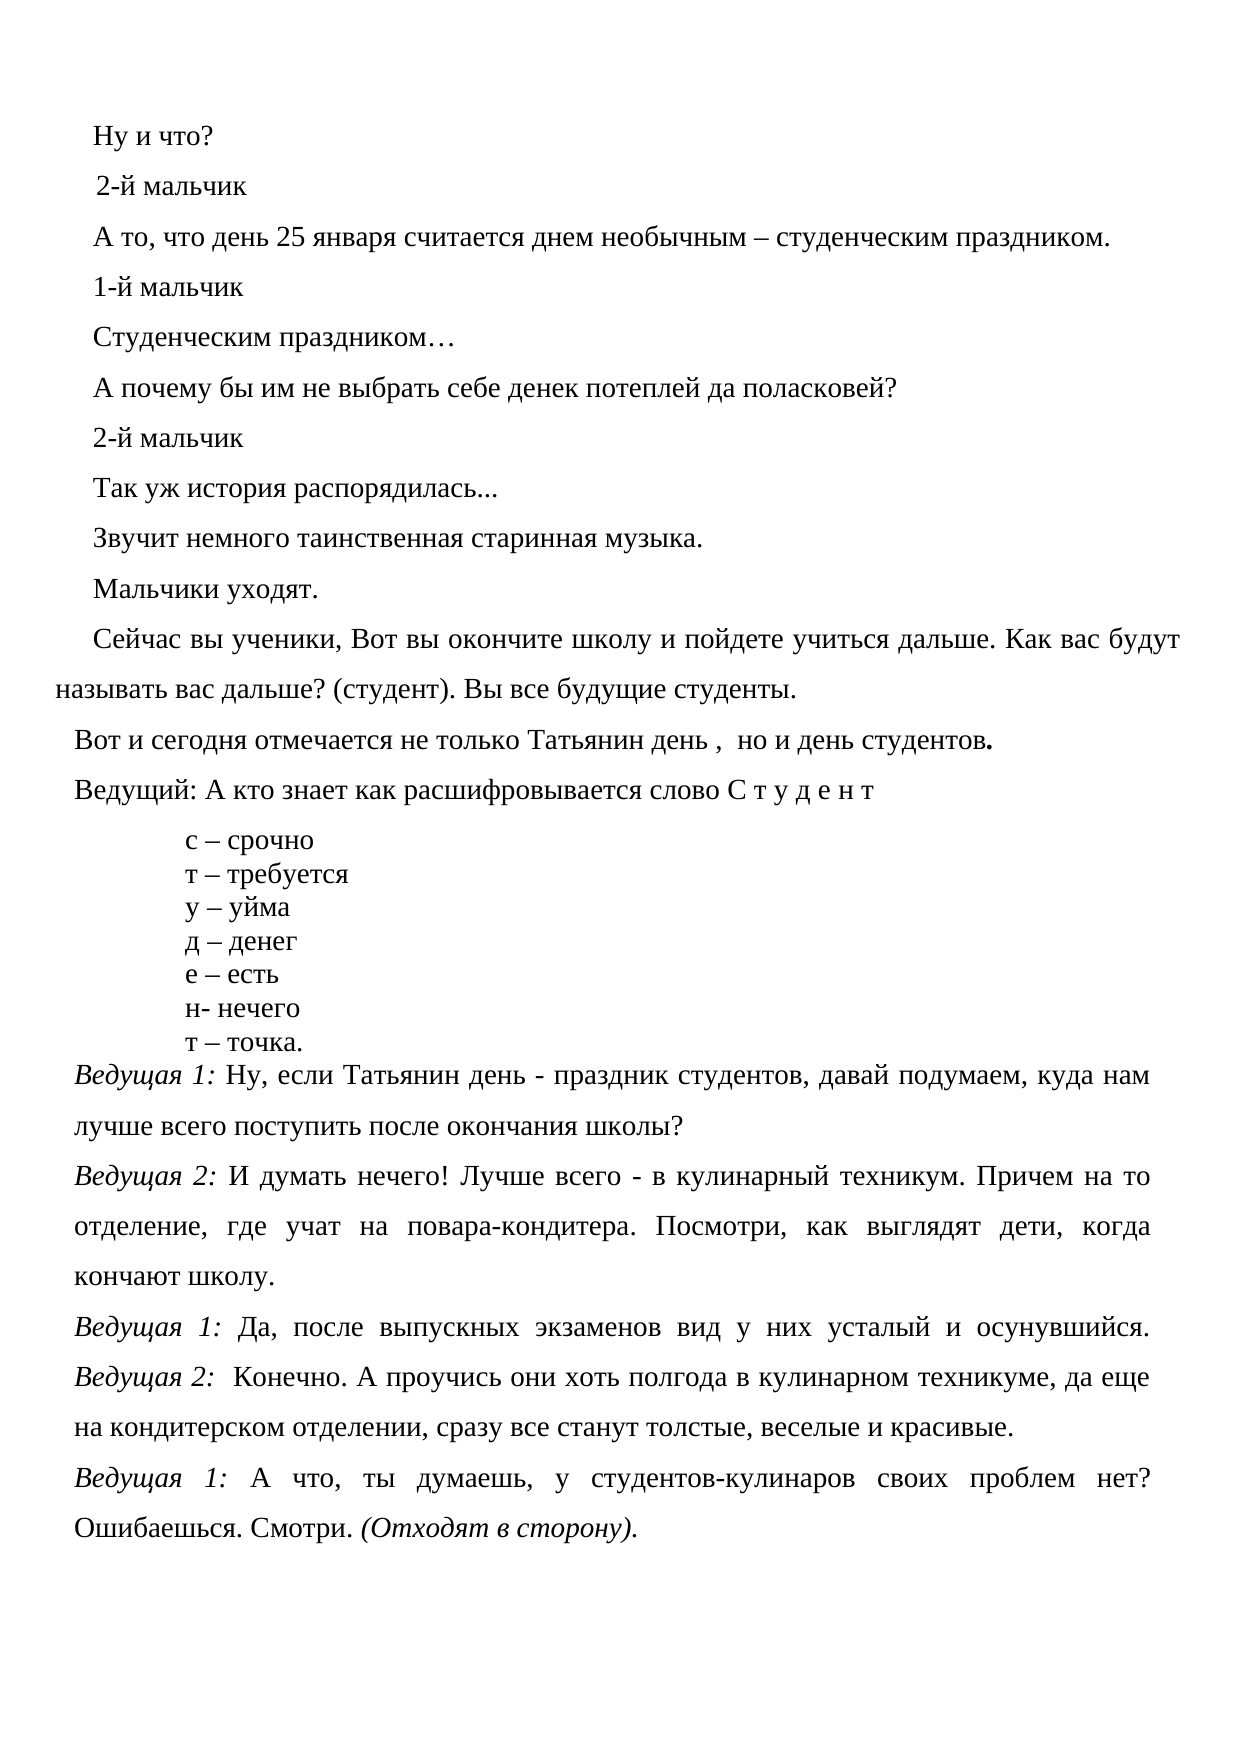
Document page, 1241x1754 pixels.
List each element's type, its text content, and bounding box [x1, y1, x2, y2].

text Сейчас вы ученики, Вот вы окончите школу и пойдете учиться дальше. Как вас будут называть вас дальше? (студент). Вы все будущие студенты. [55, 621, 1181, 705]
text Ну и что? [55, 118, 1181, 152]
text т – точка. [185, 1024, 1152, 1057]
text у – уйма [185, 889, 1152, 923]
text Ведущая 1: А что, ты думаешь, у студентов-кулинаров своих проблем нет? Ошибаешься. Смотри. (Отходят в сторону). [74, 1460, 1152, 1544]
text Ведущий: А кто знает как расшифровывается слово С т у д е н т [74, 772, 1152, 806]
text с – срочно [185, 822, 1152, 856]
text Ведущая 1: Ну, если Татьянин день - праздник студентов, давай подумаем, куда нам лучше всего поступить после окончания школы? [74, 1057, 1152, 1141]
text д – денег [185, 923, 1152, 957]
text Студенческим праздником… [55, 319, 1181, 353]
text Ведущая 2: И думать нечего! Лучше всего - в кулинарный техникум. Причем на то отделение, где учат на повара-кондитера. Посмотри, как выглядят дети, когда кончают школу. [74, 1158, 1152, 1292]
text Звучит немного таинственная старинная музыка. [55, 521, 1181, 554]
text 1-й мальчик [55, 269, 1181, 303]
text н- нечего [185, 990, 1152, 1024]
text А почему бы им не выбрать себе денек потеплей да поласковей? [55, 370, 1181, 403]
text 2-й мальчик [55, 420, 1181, 453]
text А то, что день 25 января считается днем необычным – студенческим праздником. [55, 219, 1181, 252]
text 2-й мальчик [74, 168, 1181, 202]
text т – требуется [185, 856, 1152, 889]
text Вот и сегодня отмечается не только Татьянин день , но и день студентов. [74, 722, 1152, 755]
text е – есть [185, 957, 1152, 990]
text Ведущая 1: Да, после выпускных экзаменов вид у них усталый и осунувшийся. Ведущая 2: Конечно. А проучись они хоть полгода в кулинарном техникуме, да еще на кондитерском отделении, сразу все станут толстые, веселые и красивые. [74, 1309, 1152, 1443]
text Так уж история распорядилась... [55, 470, 1181, 504]
text Мальчики уходят. [55, 571, 1181, 604]
